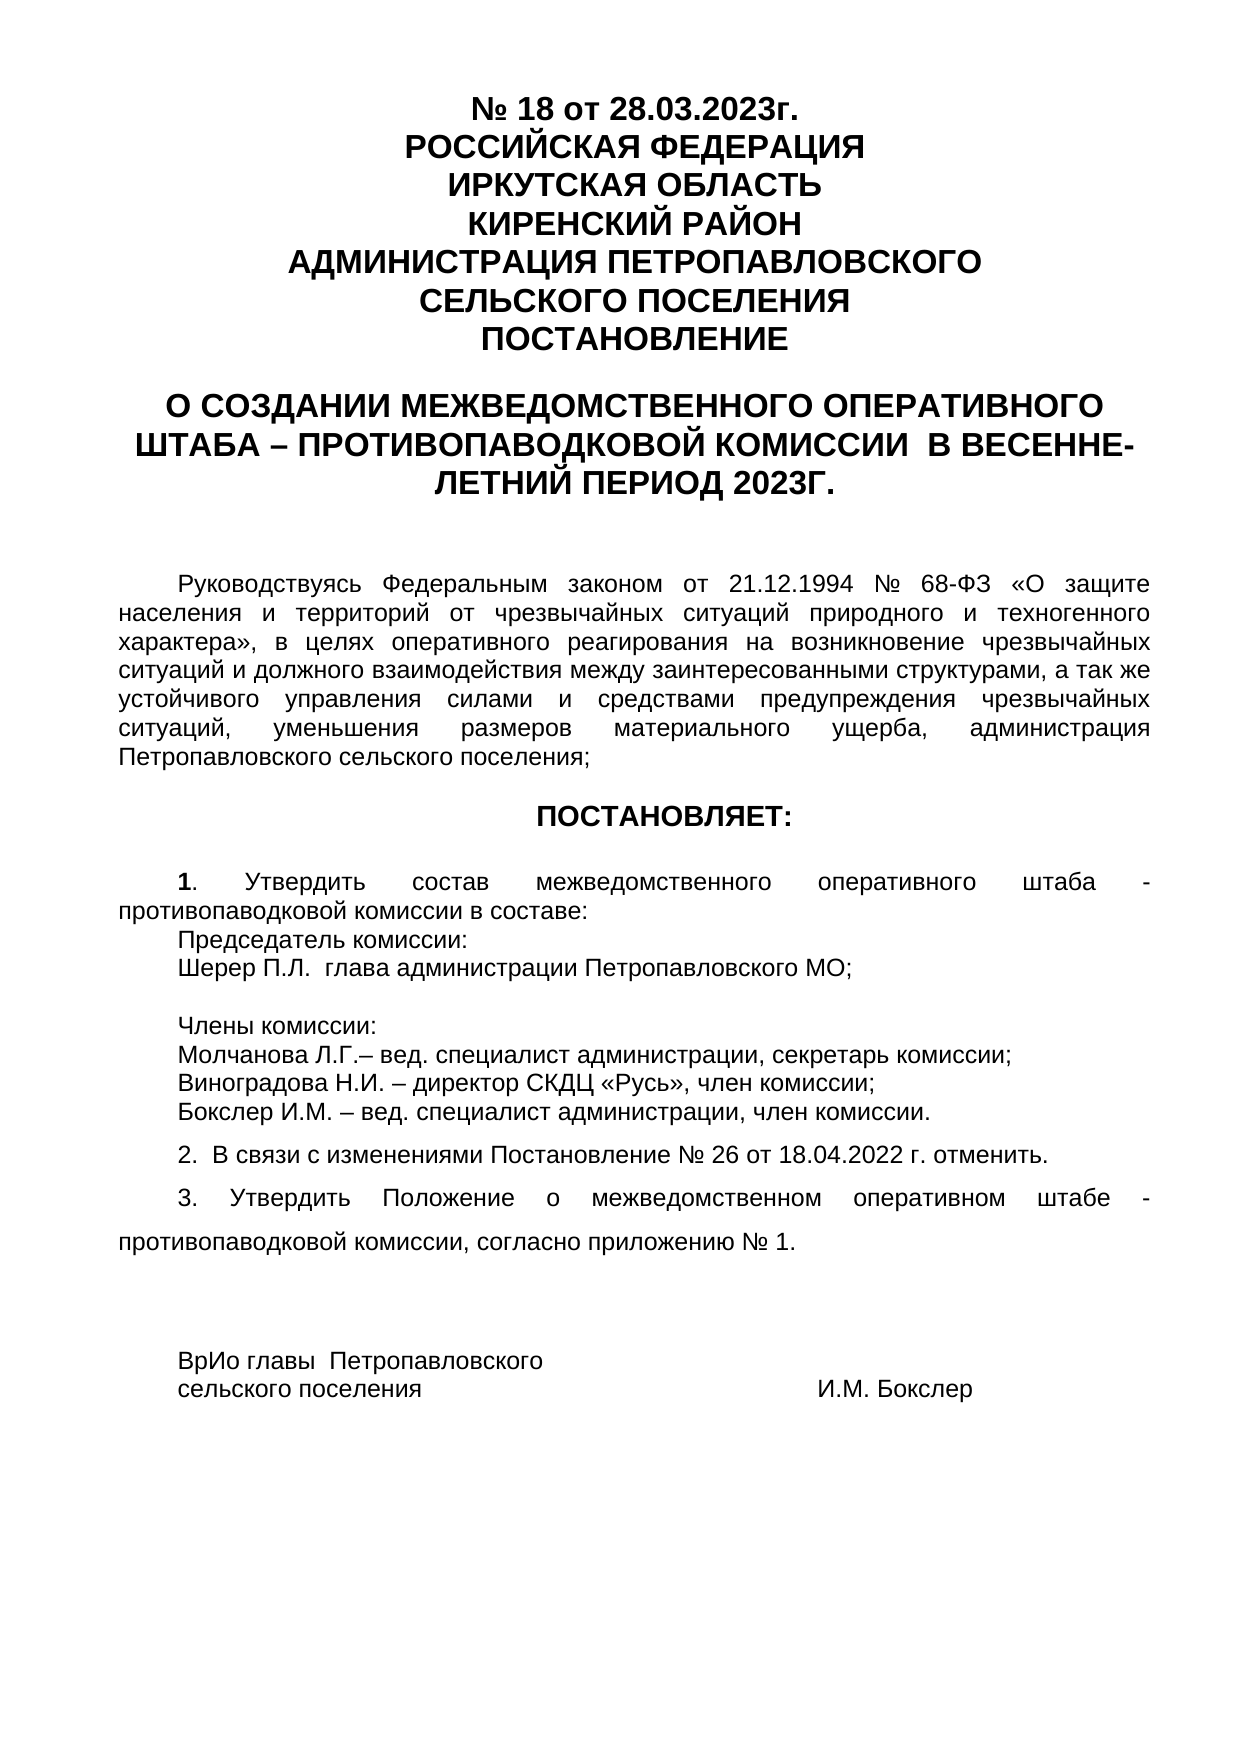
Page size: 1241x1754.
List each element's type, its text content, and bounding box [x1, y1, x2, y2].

text Виноградова Н.И. – директор СКДЦ «Русь», член комиссии; [118, 1068, 1152, 1097]
text КИРЕНСКИЙ РАЙОН [118, 204, 1152, 242]
text ВрИо главы Петропавловского [118, 1346, 1152, 1374]
text АДМИНИСТРАЦИЯ ПЕТРОПАВЛОВСКОГО [118, 242, 1152, 281]
text Шерер П.Л. глава администрации Петропавловского МО; [118, 953, 1152, 982]
list 3. Утвердить Положение о межведомственном оперативном штабе - противопаводковой комиссии, согласно приложению № 1. [118, 1183, 1152, 1255]
text ПОСТАНОВЛЯЕТ: [118, 799, 1152, 833]
list Бокслер И.М. – вед. специалист администрации, член комиссии. [118, 1097, 1152, 1126]
text Председатель комиссии: [118, 924, 1152, 953]
text сельского поселения И.М. Бокслер [118, 1374, 1152, 1403]
text № 18 от 28.03.2023г. [118, 89, 1152, 127]
list 1. Утвердить состав межведомственного оперативного штаба - противопаводковой комиссии в составе: [118, 867, 1152, 924]
list 2. В связи с изменениями Постановление № 26 от 18.04.2022 г. отменить. [118, 1140, 1152, 1169]
text Молчанова Л.Г.– вед. специалист администрации, секретарь комиссии; [118, 1039, 1152, 1068]
text РОССИЙСКАЯ ФЕДЕРАЦИЯ [118, 127, 1152, 166]
text Члены комиссии: [118, 1011, 1152, 1039]
text ПОСТАНОВЛЕНИЕ [118, 319, 1152, 358]
text ИРКУТСКАЯ ОБЛАСТЬ [118, 166, 1152, 204]
text О СОЗДАНИИ МЕЖВЕДОМСТВЕННОГО ОПЕРАТИВНОГО ШТАБА – ПРОТИВОПАВОДКОВОЙ КОМИССИИ В ВЕСЕННЕ- ЛЕТНИЙ ПЕРИОД 2023Г. [118, 386, 1152, 502]
text Руководствуясь Федеральным законом от 21.12.1994 № 68-ФЗ «О защите населения и территорий от чрезвычайных ситуаций природного и техногенного характера», в целях оперативного реагирования на возникновение чрезвычайных ситуаций и должного взаимодействия между заинтересованными структурами, а так же устойчивого управления силами и средствами предупреждения чрезвычайных ситуаций, уменьшения размеров материального ущерба, администрация Петропавловского сельского поселения; [118, 569, 1152, 770]
text СЕЛЬСКОГО ПОСЕЛЕНИЯ [118, 281, 1152, 319]
